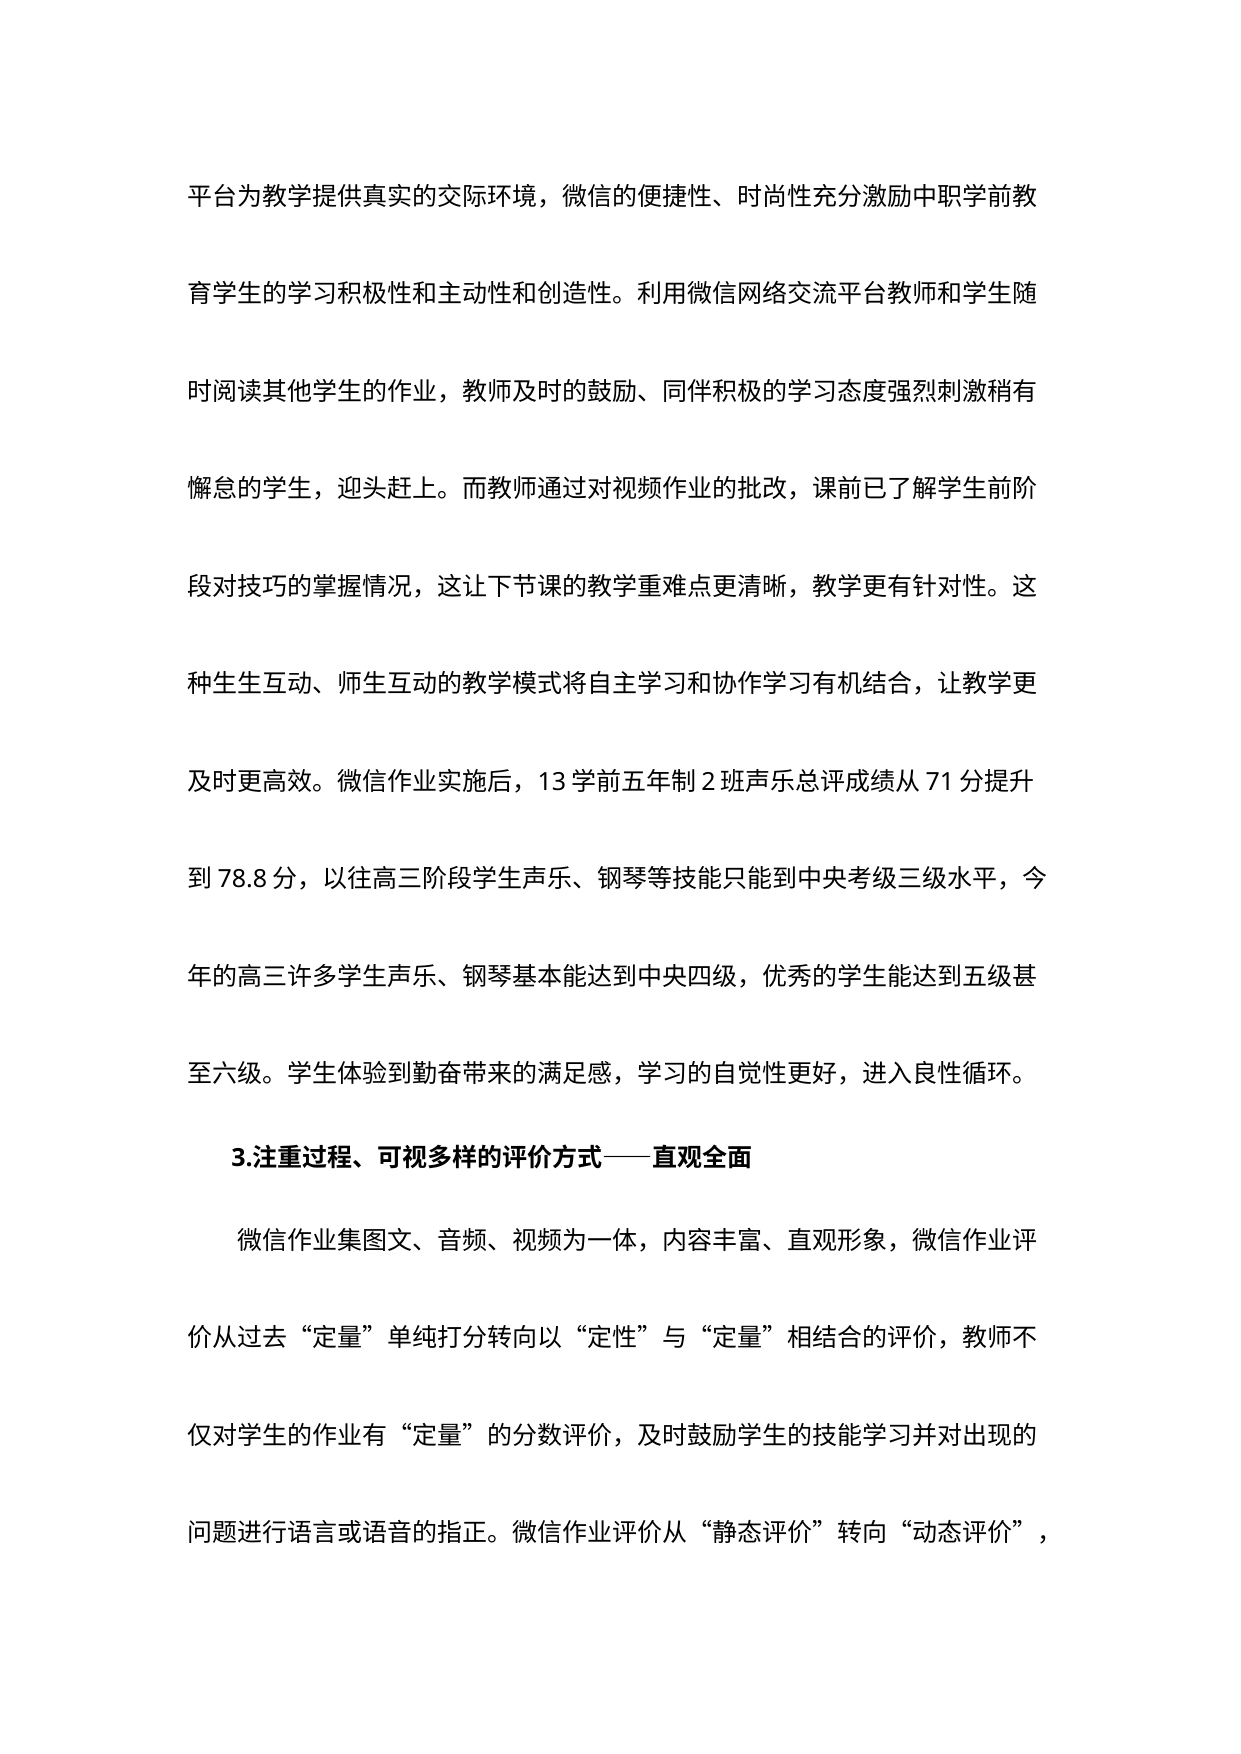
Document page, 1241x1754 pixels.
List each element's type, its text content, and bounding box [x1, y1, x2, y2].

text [187, 1206, 1053, 1563]
text 3.注重过程、可视多样的评价方式——直观全面 [231, 1123, 1053, 1188]
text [187, 162, 1053, 1104]
